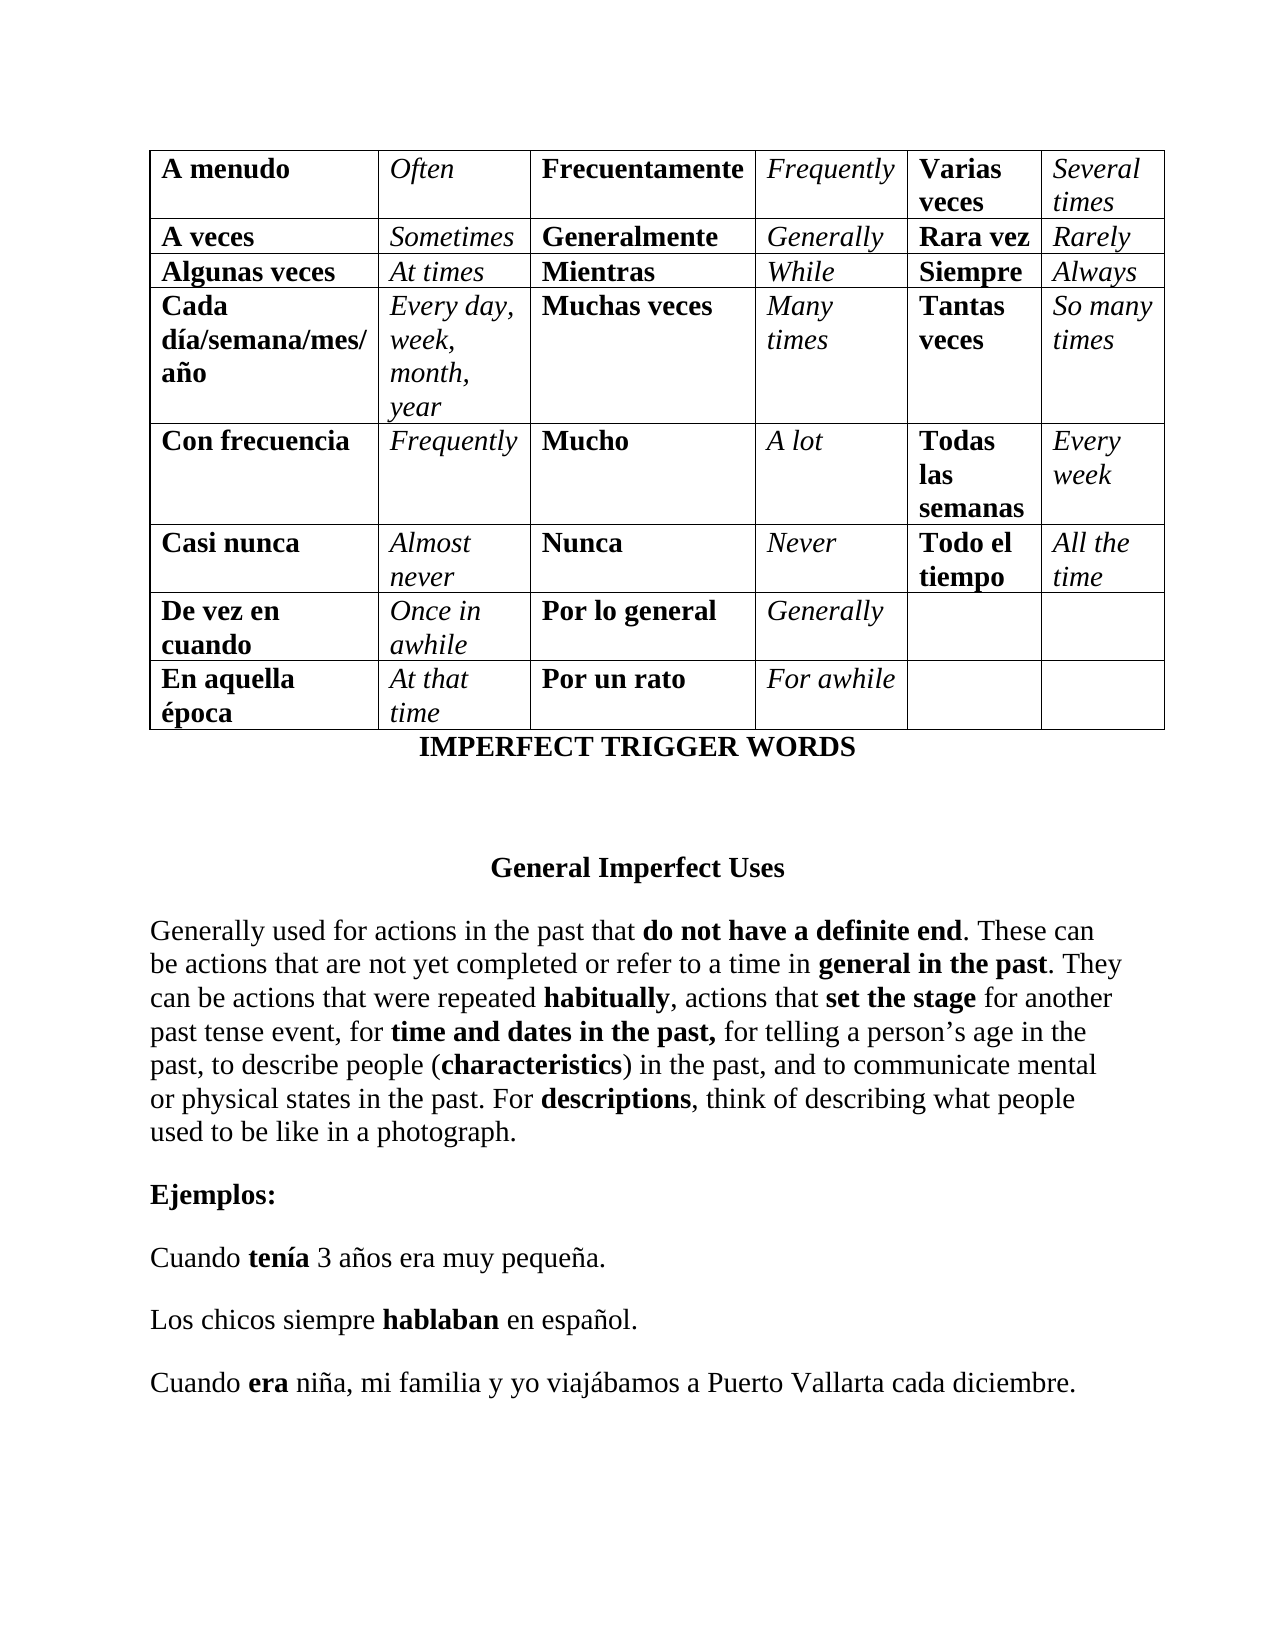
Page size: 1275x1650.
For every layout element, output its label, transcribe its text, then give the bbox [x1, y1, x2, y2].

table_cell Almost never [379, 525, 530, 592]
table_header Frequently [756, 151, 907, 218]
table_cell At that time [379, 661, 530, 728]
table_cell [908, 593, 1041, 660]
table_cell Generalmente [531, 219, 755, 253]
table_cell Generally [756, 593, 907, 660]
text Ejemplos: [150, 1177, 1125, 1211]
table_cell Por un rato [531, 661, 755, 728]
table_cell At times [379, 254, 530, 287]
table_cell Tantas veces [908, 288, 1041, 422]
text Los chicos siempre hablaban en español. [150, 1302, 1125, 1336]
table_header Several times [1042, 151, 1164, 218]
text IMPERFECT TRIGGER WORDS [150, 730, 1125, 763]
table_cell Todo el tiempo [908, 525, 1041, 592]
table_cell A lot [756, 424, 907, 524]
table_cell [908, 661, 1041, 728]
table_cell Todas las semanas [908, 424, 1041, 524]
table_cell Cada día/semana/mes/ año [151, 288, 378, 422]
text Generally used for actions in the past that do not have a definite end. These can be actions that are not yet completed or refer to a time in general in the past. They can be actions that were repeated habitually, actions that set the stage for another past tense event, for time and dates in the past, for telling a person’s age in the past, to describe people (characteristics) in the past, and to communicate mental or physical states in the past. For descriptions, think of describing what people used to be like in a photograph. [150, 913, 1125, 1148]
table_cell So many times [1042, 288, 1164, 422]
table_cell Always [1042, 254, 1164, 287]
table_cell Mucho [531, 424, 755, 524]
table_header A menudo [151, 151, 378, 218]
table_cell Con frecuencia [151, 424, 378, 524]
text General Imperfect Uses [150, 850, 1125, 884]
table_cell Algunas veces [151, 254, 378, 287]
table_header Often [379, 151, 530, 218]
table_header Frecuentamente [531, 151, 755, 218]
table_cell A veces [151, 219, 378, 253]
table_cell En aquella época [151, 661, 378, 728]
table_cell De vez en cuando [151, 593, 378, 660]
table_cell Every week [1042, 424, 1164, 524]
table_cell Generally [756, 219, 907, 253]
table_cell Rara vez [908, 219, 1041, 253]
table_cell While [756, 254, 907, 287]
text Cuando era niña, mi familia y yo viajábamos a Puerto Vallarta cada diciembre. [150, 1365, 1125, 1399]
table_cell Muchas veces [531, 288, 755, 422]
text Cuando tenía 3 años era muy pequeña. [150, 1240, 1125, 1273]
table_cell Every day, week, month, year [379, 288, 530, 422]
table_cell Nunca [531, 525, 755, 592]
table_cell Never [756, 525, 907, 592]
table_cell All the time [1042, 525, 1164, 592]
table_cell Siempre [908, 254, 1041, 287]
table_cell Mientras [531, 254, 755, 287]
table_cell [1042, 661, 1164, 728]
table_cell Rarely [1042, 219, 1164, 253]
table_cell For awhile [756, 661, 907, 728]
table_cell Casi nunca [151, 525, 378, 592]
table_cell Many times [756, 288, 907, 422]
table_cell [1042, 593, 1164, 660]
table_cell Once in awhile [379, 593, 530, 660]
table_header Varias veces [908, 151, 1041, 218]
table_cell Por lo general [531, 593, 755, 660]
table_cell Frequently [379, 424, 530, 524]
table_cell Sometimes [379, 219, 530, 253]
